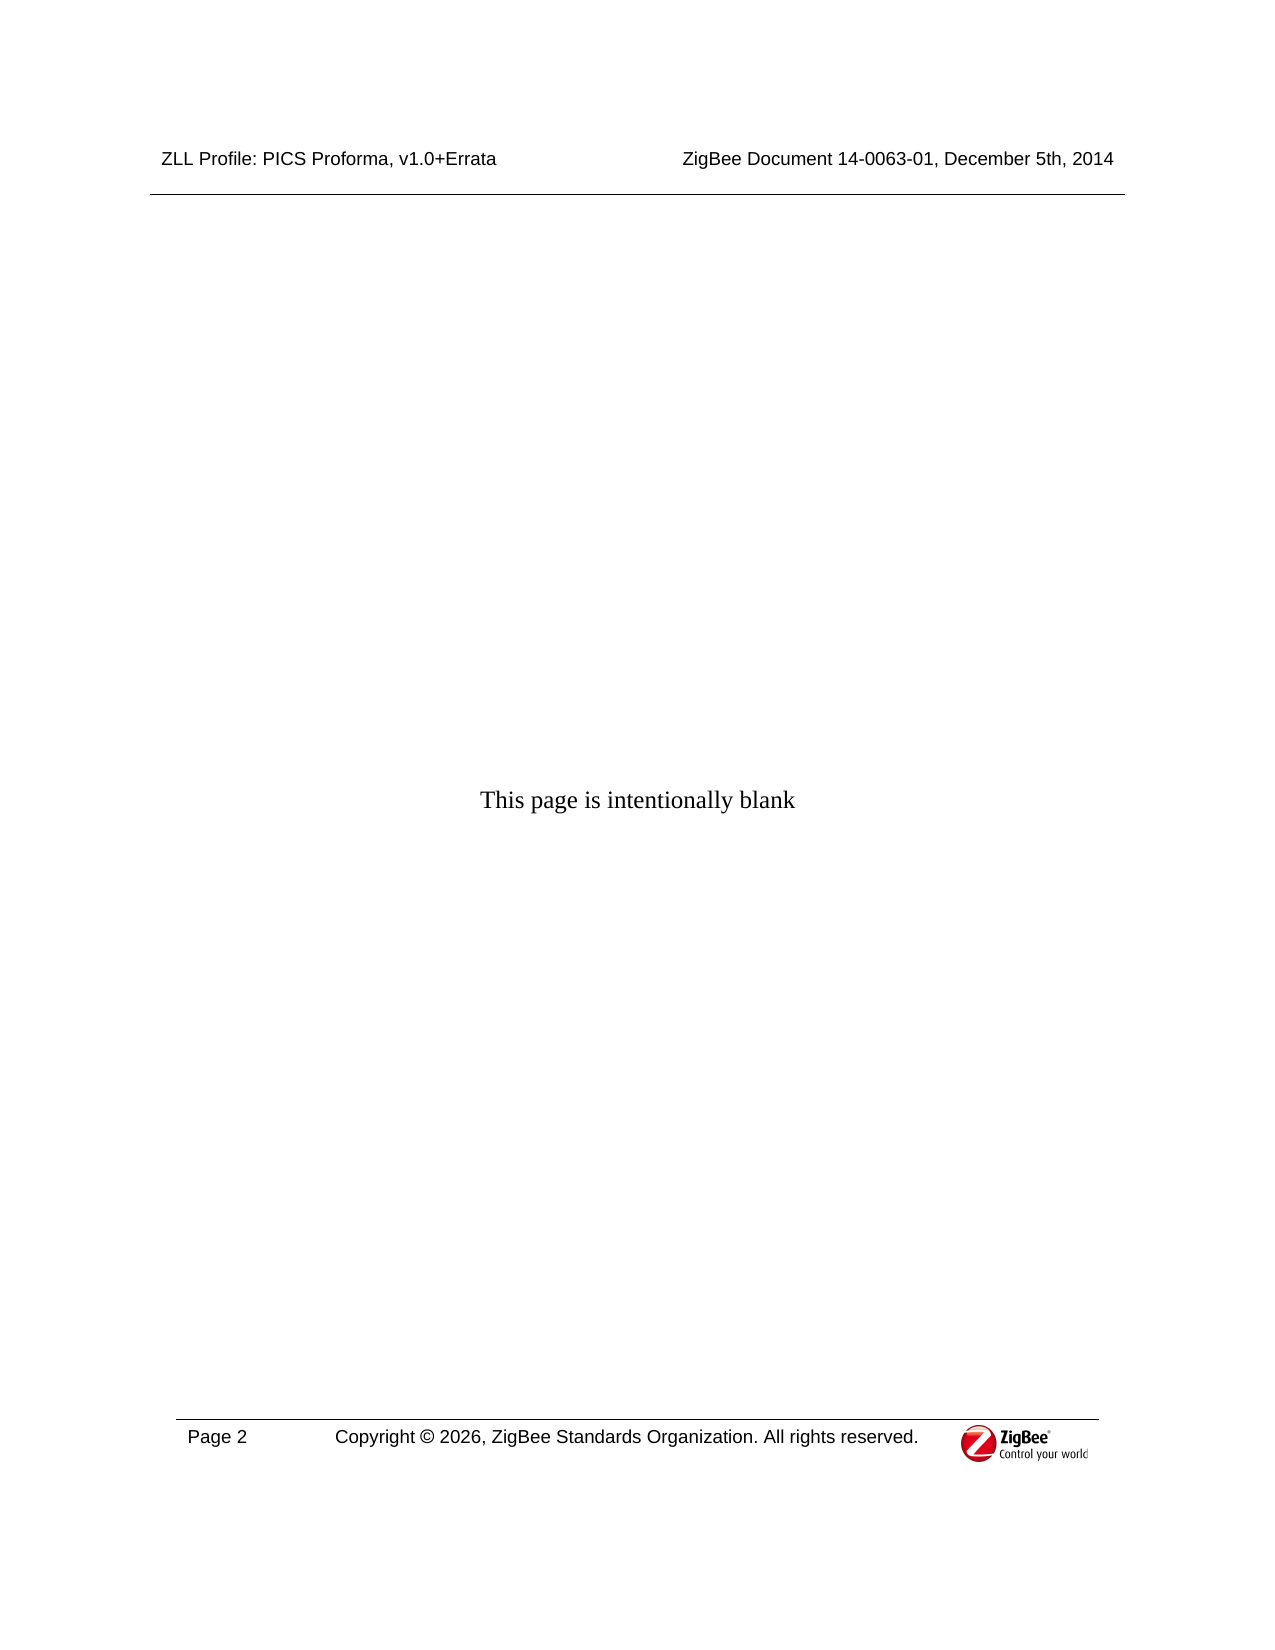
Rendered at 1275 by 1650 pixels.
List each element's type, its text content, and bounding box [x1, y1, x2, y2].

picture [961, 1425, 1088, 1462]
text This page is intentionally blank [150, 785, 1125, 814]
